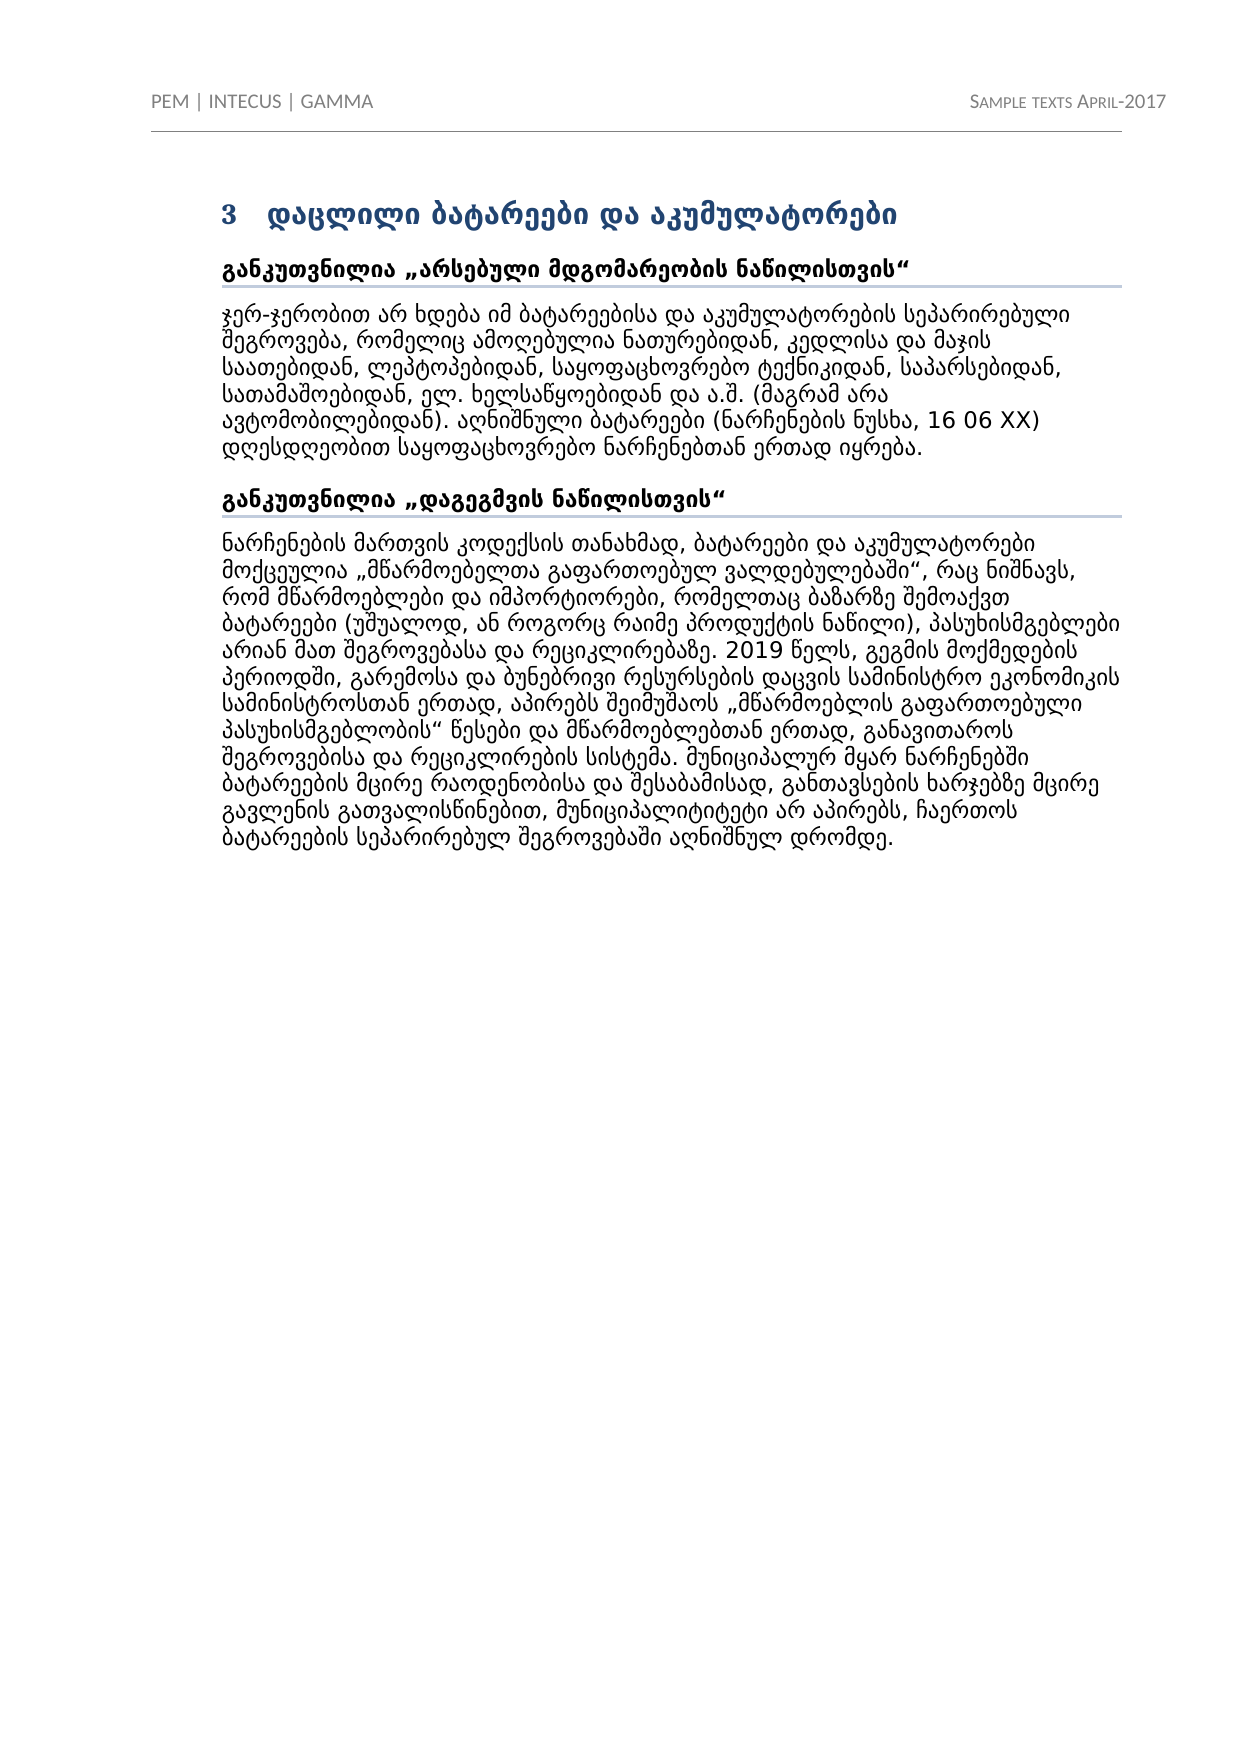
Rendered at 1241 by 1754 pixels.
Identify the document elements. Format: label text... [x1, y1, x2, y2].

subtitle დაცლილი ბატარეები და აკუმულატორები [222, 197, 1122, 232]
text ნარჩენების მართვის კოდექსის თანახმად, ბატარეები და აკუმულატორები მოქცეულია „მწარმოებელთა გაფართოებულ ვალდებულებაში“, რაც ნიშნავს, რომ მწარმოებლები და იმპორტიორები, რომელთაც ბაზარზე შემოაქვთ ბატარეები (უშუალოდ, ან როგორც რაიმე პროდუქტის ნაწილი), პასუხისმგებლები არიან მათ შეგროვებასა და რეციკლირებაზე. 2019 წელს, გეგმის მოქმედების პერიოდში, გარემოსა და ბუნებრივი რესურსების დაცვის სამინისტრო ეკონომიკის სამინისტროსთან ერთად, აპირებს შეიმუშაოს „მწარმოებლის გაფართოებული პასუხისმგებლობის“ წესები და მწარმოებლებთან ერთად, განავითაროს შეგროვებისა და რეციკლირების სისტემა. მუნიციპალურ მყარ ნარჩენებში ბატარეების მცირე რაოდენობისა და შესაბამისად, განთავსების ხარჯებზე მცირე გავლენის გათვალისწინებით, მუნიციპალიტიტეტი არ აპირებს, ჩაერთოს ბატარეების სეპარირებულ შეგროვებაში აღნიშნულ დრომდე. [222, 530, 1122, 850]
text განკუთვნილია „დაგეგმვის ნაწილისთვის“ [222, 486, 1122, 515]
text ჯერ-ჯერობით არ ხდება იმ ბატარეებისა და აკუმულატორების სეპარირებული შეგროვება, რომელიც ამოღებულია ნათურებიდან, კედლისა და მაჯის საათებიდან, ლეპტოპებიდან, საყოფაცხოვრებო ტექნიკიდან, საპარსებიდან, სათამაშოებიდან, ელ. ხელსაწყოებიდან და ა.შ. (მაგრამ არა ავტომობილებიდან). აღნიშნული ბატარეები (ნარჩენების ნუსხა, 16 06 XX) დღესდღეობით საყოფაცხოვრებო ნარჩენებთან ერთად იყრება. [222, 301, 1122, 461]
text განკუთვნილია „არსებული მდგომარეობის ნაწილისთვის“ [222, 257, 1122, 285]
